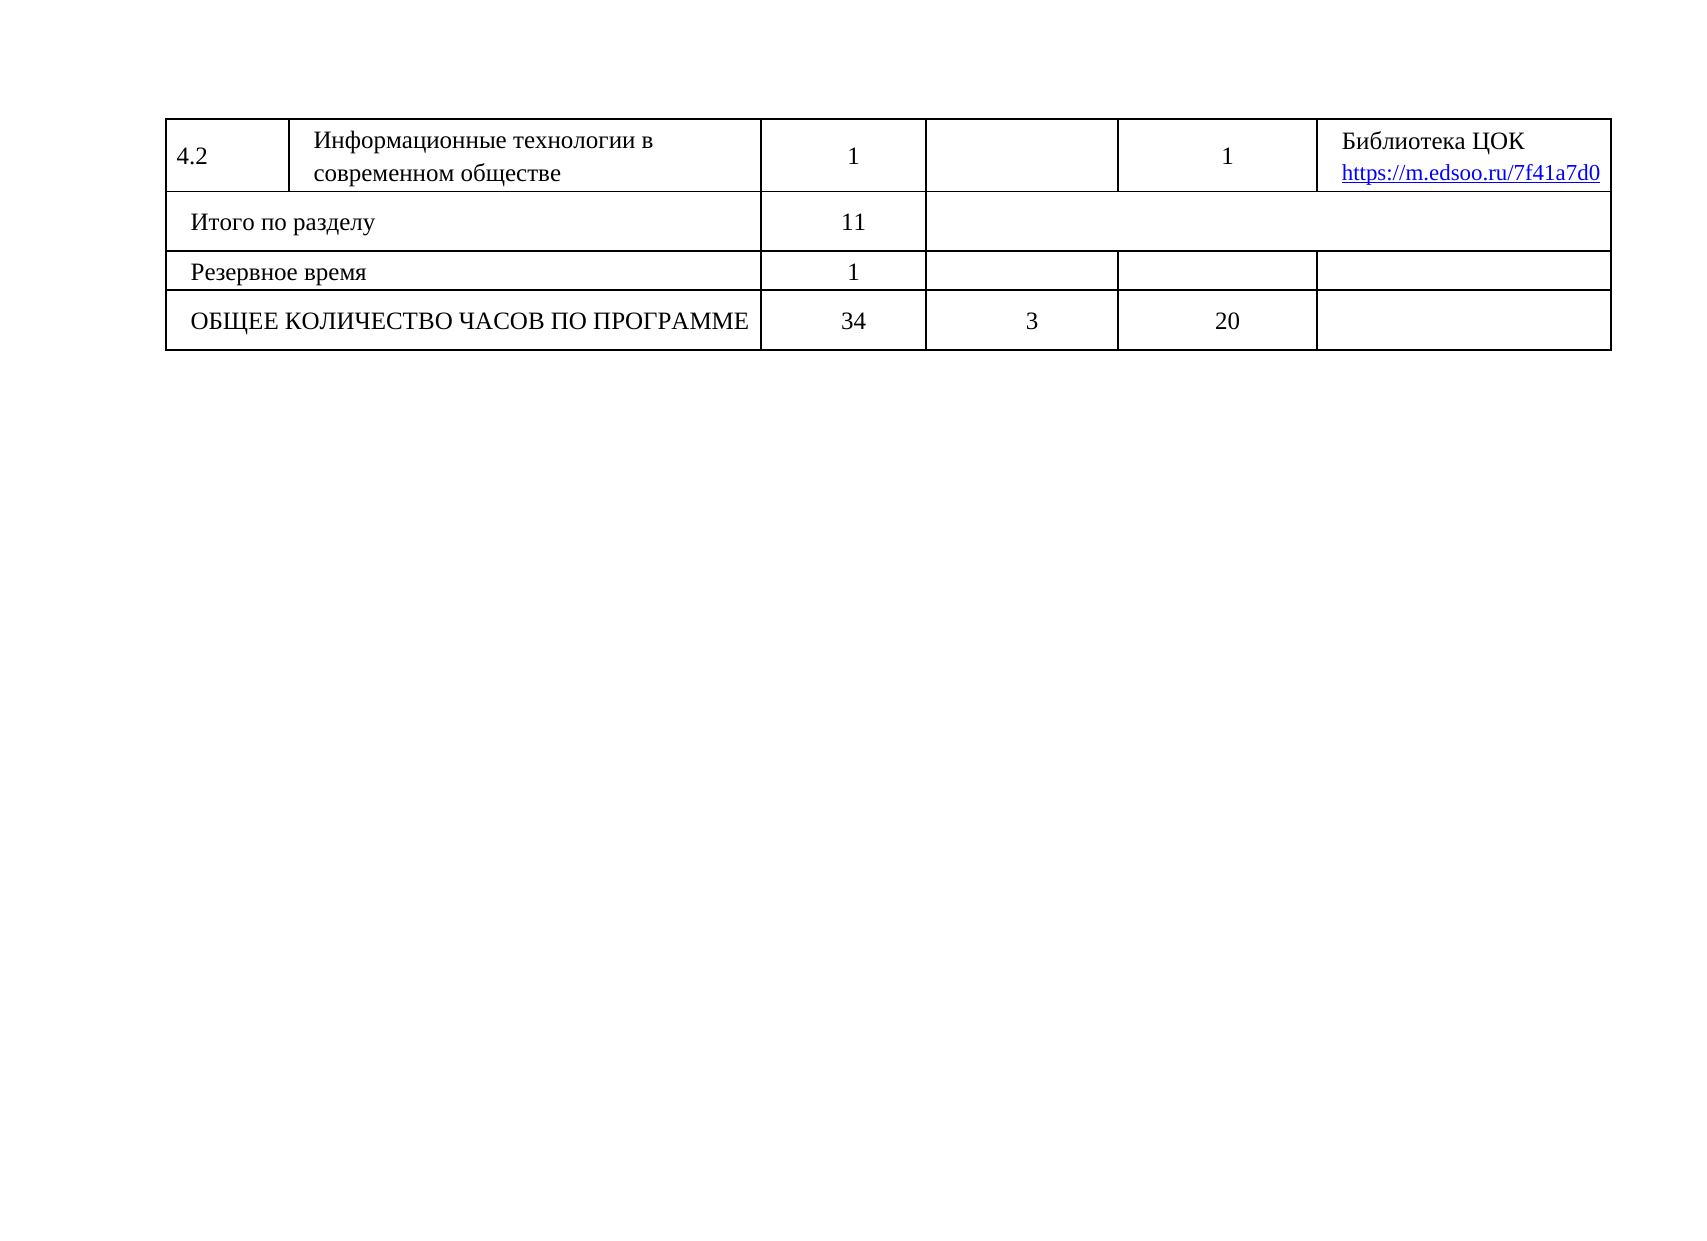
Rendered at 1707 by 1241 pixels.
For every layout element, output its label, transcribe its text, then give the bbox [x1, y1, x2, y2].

table_cell 1 [762, 120, 925, 191]
table_cell 20 [1119, 291, 1316, 349]
table_cell 1 [762, 252, 925, 289]
table_cell Резервное время [167, 252, 760, 289]
table_cell [1318, 252, 1610, 289]
table_cell 34 [762, 291, 925, 349]
table_cell Итого по разделу [167, 192, 760, 250]
table_cell [927, 252, 1117, 289]
table_cell ОБЩЕЕ КОЛИЧЕСТВО ЧАСОВ ПО ПРОГРАММЕ [167, 291, 760, 349]
table_cell [927, 192, 1610, 250]
table_cell 4.2 [167, 120, 288, 191]
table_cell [1318, 120, 1610, 191]
table_cell 3 [927, 291, 1117, 349]
table_cell 11 [762, 192, 925, 250]
table_cell [927, 120, 1117, 191]
table_cell [1318, 291, 1610, 349]
table_cell 1 [1119, 120, 1316, 191]
table_cell Информационные технологии в современном обществе [290, 120, 760, 191]
table_cell [1119, 252, 1316, 289]
